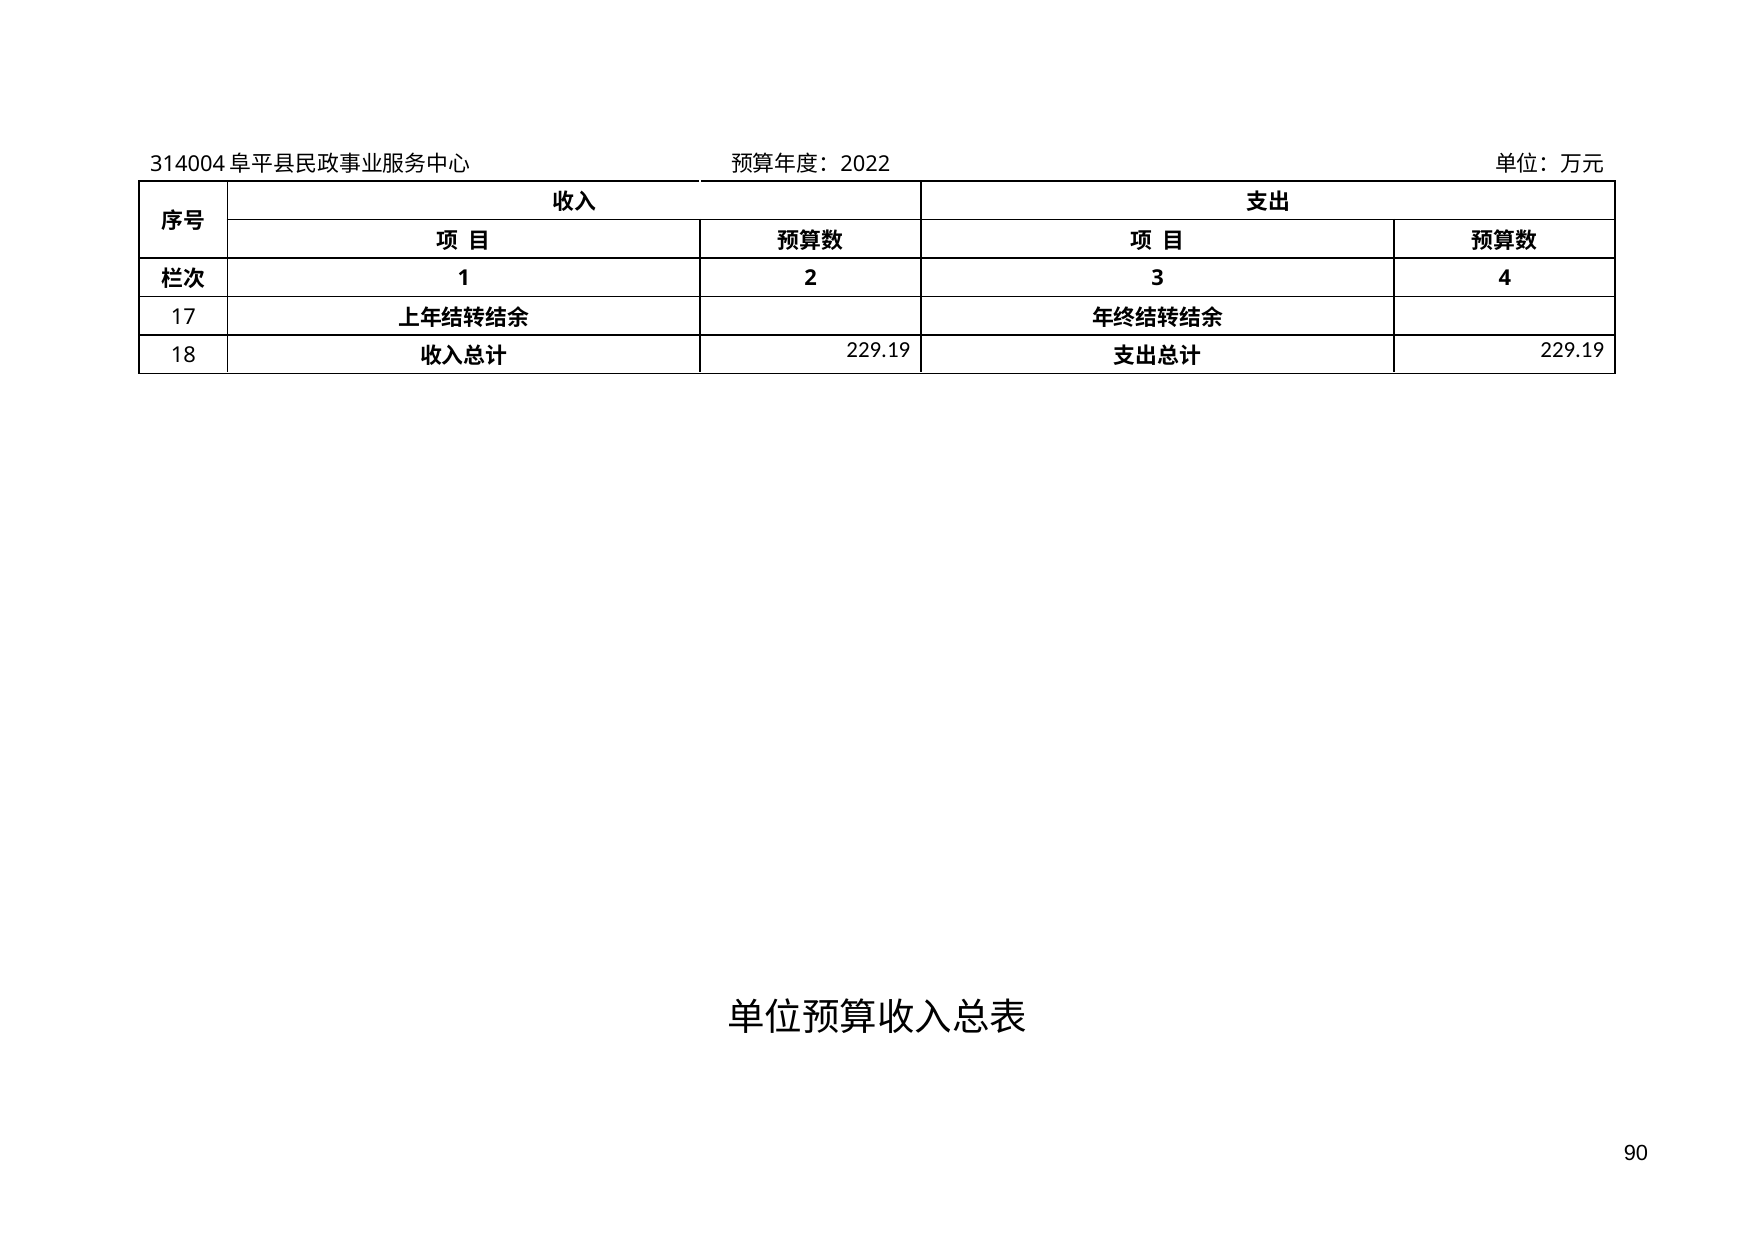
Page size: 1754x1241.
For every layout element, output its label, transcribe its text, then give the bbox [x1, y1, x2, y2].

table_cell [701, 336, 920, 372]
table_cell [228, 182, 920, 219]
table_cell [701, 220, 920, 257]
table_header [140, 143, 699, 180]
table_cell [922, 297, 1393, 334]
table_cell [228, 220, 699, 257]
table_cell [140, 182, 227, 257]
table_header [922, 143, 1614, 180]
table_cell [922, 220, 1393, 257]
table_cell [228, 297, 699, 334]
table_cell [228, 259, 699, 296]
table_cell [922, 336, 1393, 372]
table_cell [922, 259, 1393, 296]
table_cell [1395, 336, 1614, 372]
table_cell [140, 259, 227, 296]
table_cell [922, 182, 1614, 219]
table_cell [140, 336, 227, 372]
text 单位预算收入总表 [106, 986, 1648, 1041]
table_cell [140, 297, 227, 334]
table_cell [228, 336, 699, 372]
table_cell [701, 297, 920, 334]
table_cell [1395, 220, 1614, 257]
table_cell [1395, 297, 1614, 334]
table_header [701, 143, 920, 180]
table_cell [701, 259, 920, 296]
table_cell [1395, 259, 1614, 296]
